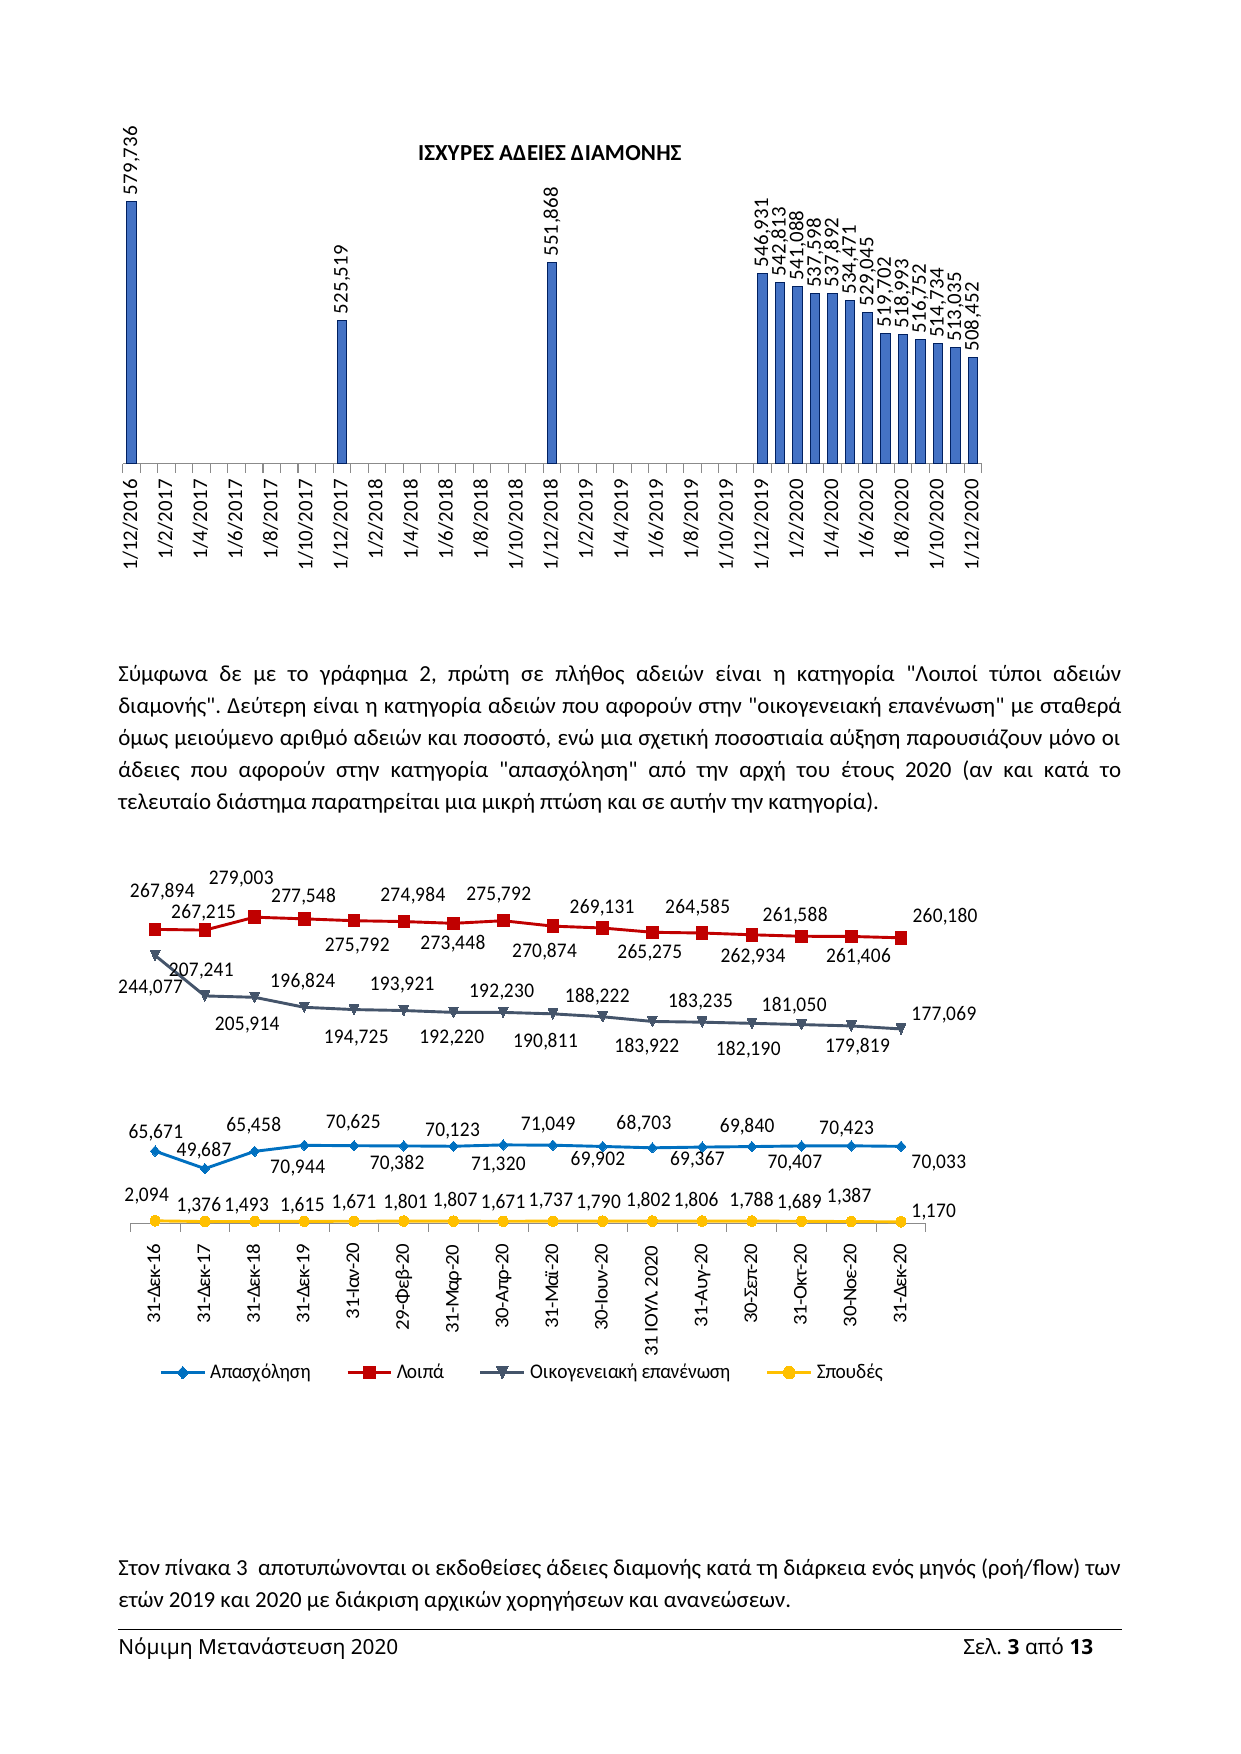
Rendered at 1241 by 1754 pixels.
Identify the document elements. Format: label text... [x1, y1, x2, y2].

text Στον πίνακα 3 αποτυπώνονται οι εκδοθείσες άδειες διαμονής κατά τη διάρκεια ενός μηνός (ροή/flow) των ετών 2019 και 2020 με διάκριση αρχικών χορηγήσεων και ανανεώσεων. [118, 1553, 1122, 1614]
text Σύμφωνα δε με το γράφημα 2, πρώτη σε πλήθος αδειών είναι η κατηγορία "Λοιποί τύποι αδειών διαμονής". Δεύτερη είναι η κατηγορία αδειών που αφορούν στην "οικογενειακή επανένωση" με σταθερά όμως μειούμενο αριθμό αδειών και ποσοστό, ενώ μια σχετική ποσοστιαία αύξηση παρουσιάζουν μόνο οι άδειες που αφορούν στην κατηγορία "απασχόληση" από την αρχή του έτους 2020 (αν και κατά το τελευταίο διάστημα παρατηρείται μια μικρή πτώση και σε αυτήν την κατηγορία). [118, 659, 1122, 815]
